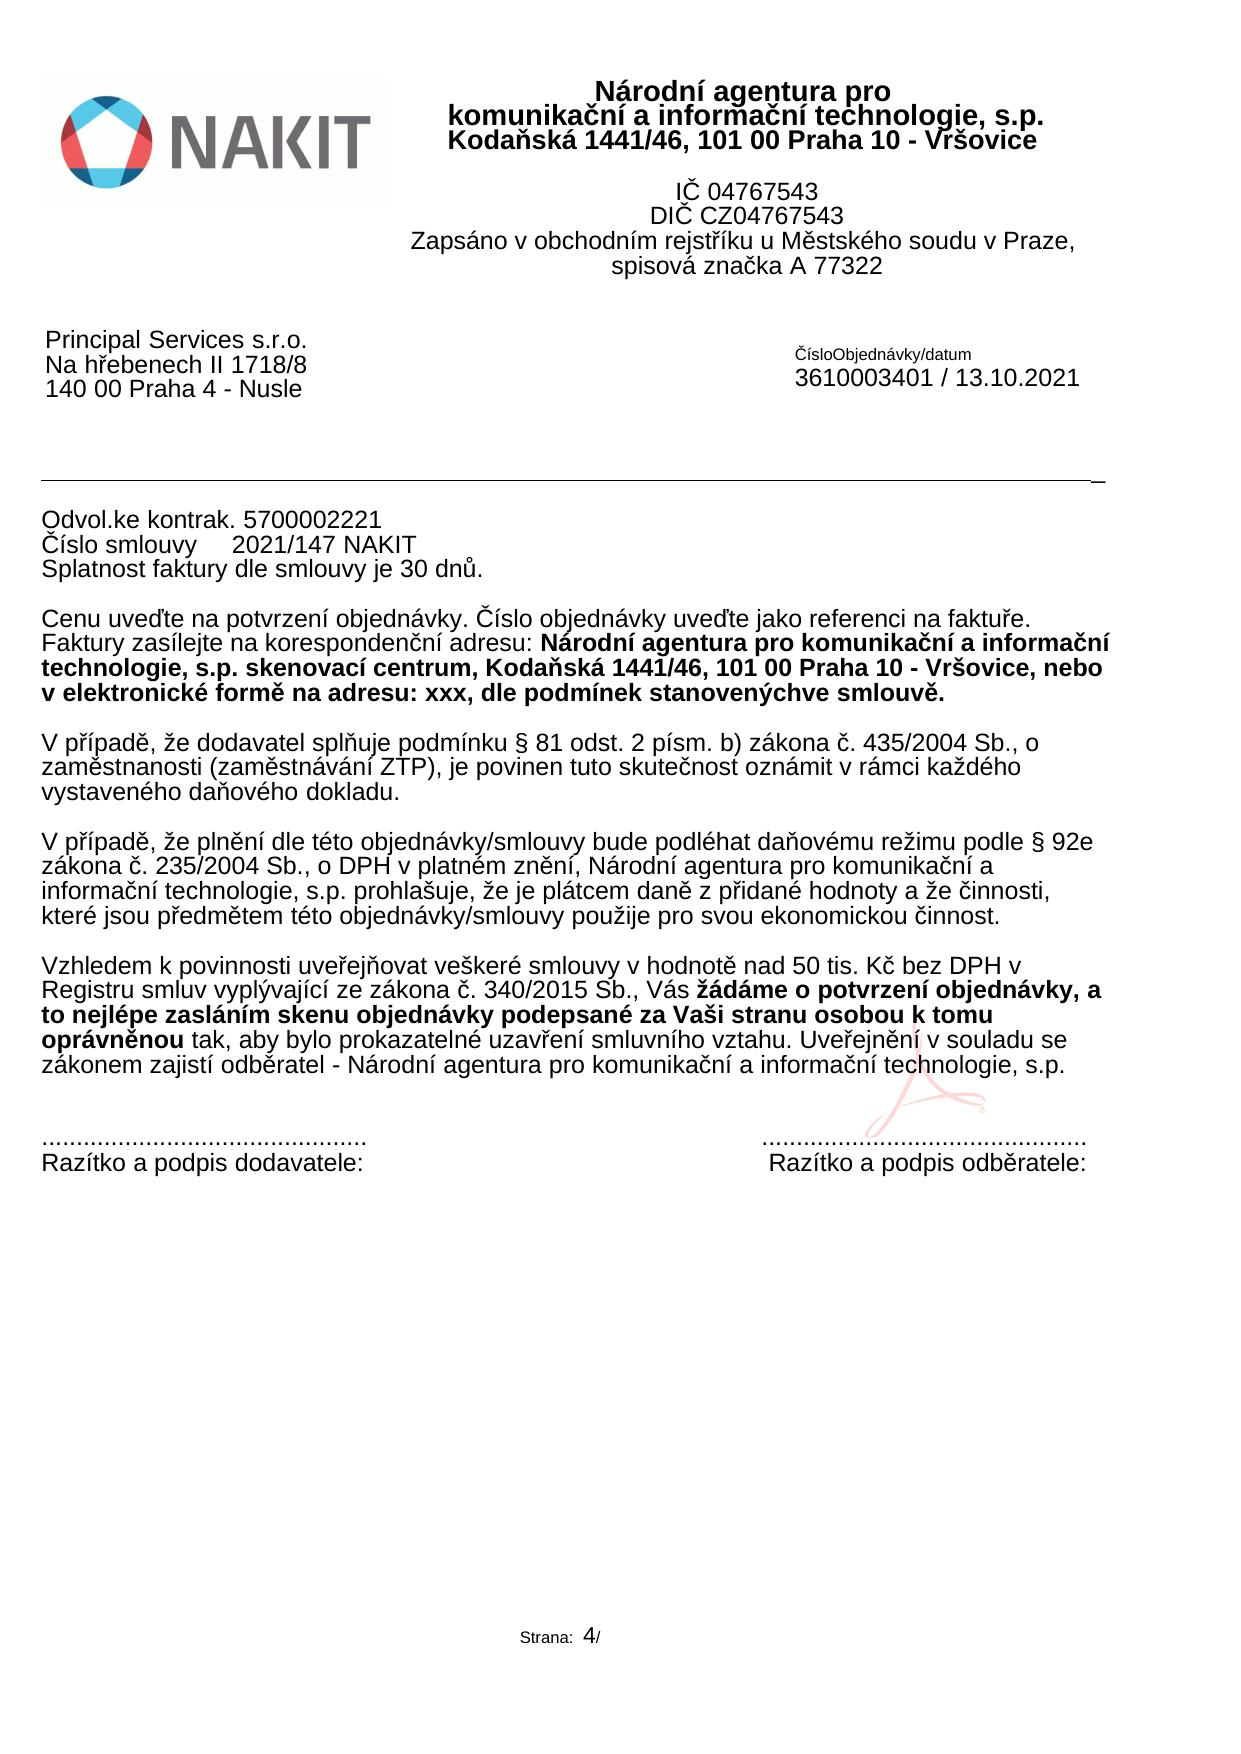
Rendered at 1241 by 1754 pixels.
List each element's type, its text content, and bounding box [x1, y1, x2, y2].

text 3610003401 / 13.10.2021 [794, 364, 1136, 392]
text Cenu uveďte na potvrzení objednávky. Číslo objednávky uveďte jako referenci na faktuře. Faktury zasílejte na korespondenční adresu: Národní agentura pro komunikační a informační technologie, s.p. skenovací centrum, Kodaňská 1441/46, 101 00 Praha 10 - Vršovice, nebo v elektronické formě na adresu: xxx, dle podmínek stanovenýchve smlouvě. [41, 607, 1113, 706]
text V případě, že dodavatel splňuje podmínku § 81 odst. 2 písm. b) zákona č. 435/2004 Sb., o zaměstnanosti (zaměstnávání ZTP), je povinen tuto skutečnost oznámit v rámci každého vystaveného daňového dokladu. [41, 731, 1136, 806]
text ............................................... ............................................... [41, 1131, 1136, 1149]
text Principal Services s.r.o. Na hřebenech II 1718/8 140 00 Praha 4 - Nusle [45, 329, 308, 403]
text _ Odvol.ke kontrak. 5700002221 [41, 433, 1105, 533]
text V případě, že plnění dle této objednávky/smlouvy bude podléhat daňovému režimu podle § 92e zákona č. 235/2004 Sb., o DPH v platném znění, Národní agentura pro komunikační a informační technologie, s.p. prohlašuje, že je plátcem daně z přidané hodnoty a že činnosti, které jsou předmětem této objednávky/smlouvy použije pro svou ekonomickou činnost. [41, 831, 1105, 929]
text ČísloObjednávky/datum [794, 346, 1136, 364]
text Vzhledem k povinnosti uveřejňovat veškeré smlouvy v hodnotě nad 50 tis. Kč bez DPH v Registru smluv vyplývající ze zákona č. 340/2015 Sb., Vás žádáme o potvrzení objednávky, a to nejlépe zasláním skenu objednávky podepsané za Vaši stranu osobou k tomu oprávněnou tak, aby bylo prokazatelné uzavření smluvního vztahu. Uveřejnění v souladu se zákonem zajistí odběratel - Národní agentura pro komunikační a informační technologie, s.p. [41, 954, 1105, 1078]
text Razítko a podpis dodavatele: Razítko a podpis odběratele: [41, 1149, 1136, 1176]
picture [41, 77, 390, 208]
text Číslo smlouvy 2021/147 NAKIT Splatnost faktury dle smlouvy je 30 dnů. [41, 533, 484, 583]
